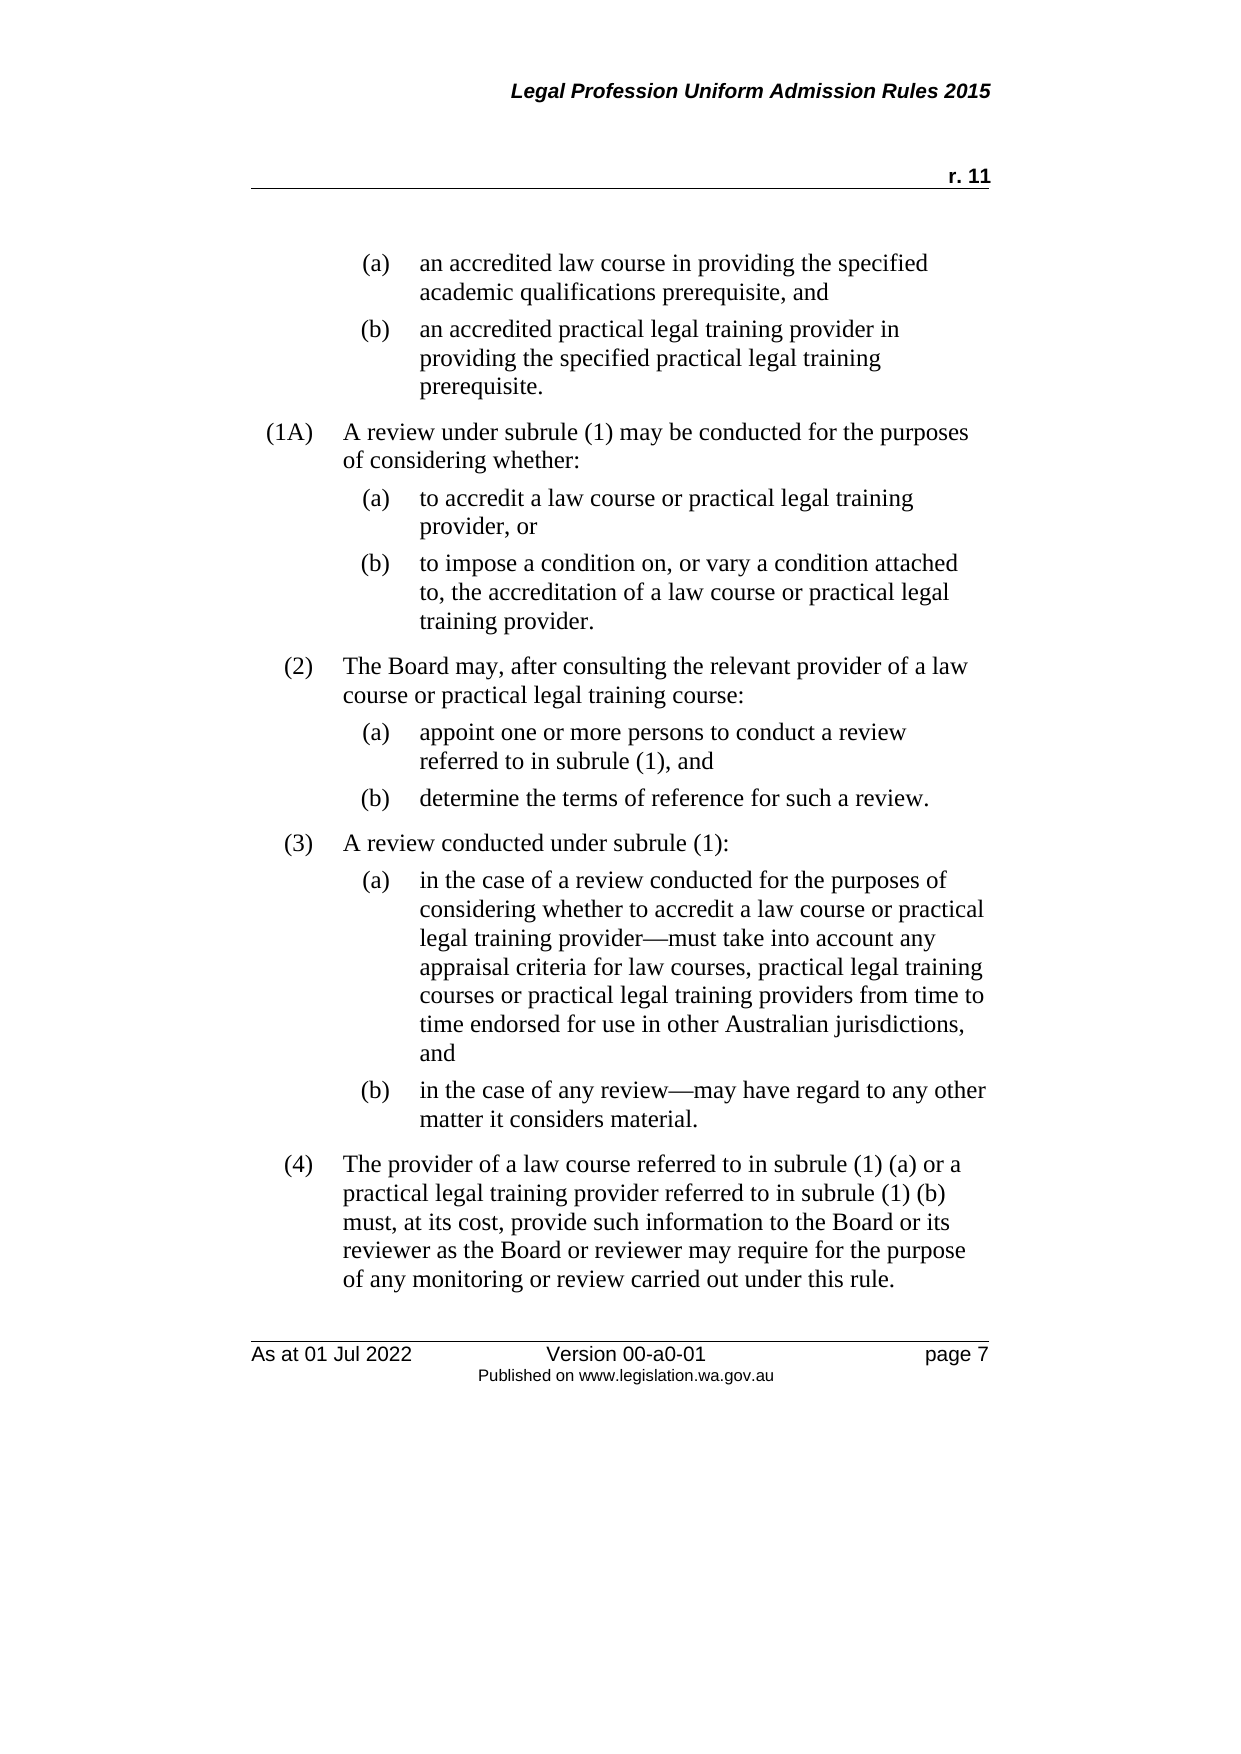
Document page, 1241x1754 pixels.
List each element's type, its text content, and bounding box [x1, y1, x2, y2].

text (1A) A review under subrule (1) may be conducted for the purposes of considering whether: [251, 417, 989, 474]
text (a) appoint one or more persons to conduct a review referred to in subrule (1), and [251, 717, 989, 775]
text (a) in the case of a review conducted for the purposes of considering whether to accredit a law course or practical legal training provider—must take into account any appraisal criteria for law courses, practical legal training courses or practical legal training providers from time to time endorsed for use in other Australian jurisdictions, and [251, 866, 989, 1067]
text (b) an accredited practical legal training provider in providing the specified practical legal training prerequisite. [251, 314, 989, 400]
text (3) A review conducted under subrule (1): [251, 828, 989, 857]
text (a) to accredit a law course or practical legal training provider, or [251, 483, 989, 540]
text (b) in the case of any review—may have regard to any other matter it considers material. [251, 1075, 989, 1133]
text (a) an accredited law course in providing the specified academic qualifications prerequisite, and [251, 248, 989, 306]
text (b) determine the terms of reference for such a review. [251, 783, 989, 812]
text (4) The provider of a law course referred to in subrule (1) (a) or a practical legal training provider referred to in subrule (1) (b) must, at its cost, provide such information to the Board or its reviewer as the Board or reviewer may require for the purpose of any monitoring or review carried out under this rule. [251, 1149, 989, 1293]
text (2) The Board may, after consulting the relevant provider of a law course or practical legal training course: [251, 651, 989, 709]
text (b) to impose a condition on, or vary a condition attached to, the accreditation of a law course or practical legal training provider. [251, 548, 989, 635]
